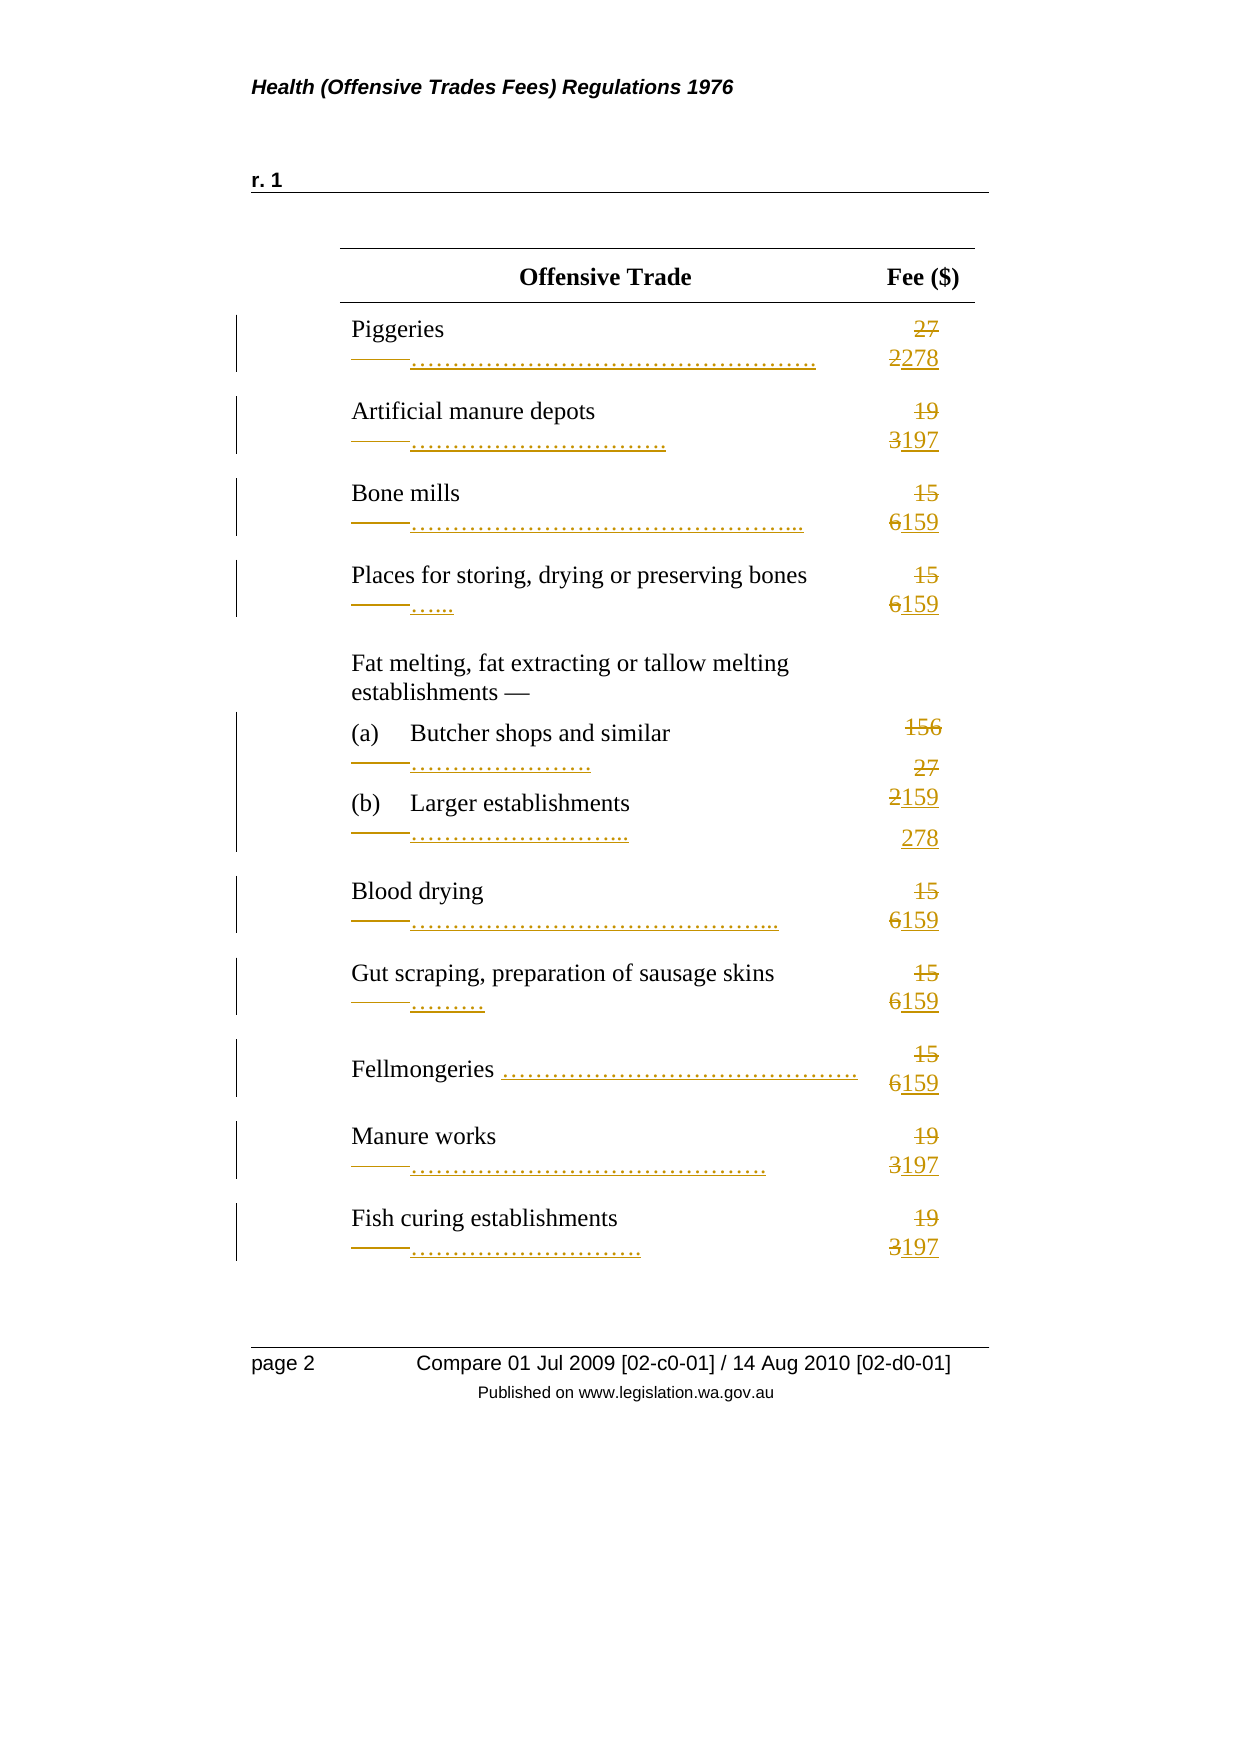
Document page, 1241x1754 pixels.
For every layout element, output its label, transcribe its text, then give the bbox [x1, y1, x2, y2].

table_cell [871, 864, 974, 945]
table_cell Bone mills [340, 466, 871, 547]
table_cell Blood drying [340, 864, 871, 945]
table_cell Places for storing, drying or preserving bones [340, 548, 871, 629]
table_cell Gut scraping, preparation of sausage skins [340, 945, 871, 1027]
table_cell Fellmongeries [340, 1027, 871, 1109]
table_cell [871, 384, 974, 466]
table_cell Manure works [340, 1109, 871, 1191]
table_cell Piggeries [340, 303, 871, 384]
table_cell [871, 945, 974, 1027]
table_cell [871, 629, 974, 863]
table_cell [871, 548, 974, 629]
table_cell [871, 303, 974, 384]
table_header Fee ($) [871, 249, 974, 302]
table_cell Fish curing establishments [340, 1191, 871, 1272]
table_cell [871, 1027, 974, 1109]
table_cell Fat melting, fat extracting or tallow melting establishments — (a) Butcher shops and similar (b) Larger establishments [340, 629, 871, 863]
table_cell Artificial manure depots [340, 384, 871, 466]
table_cell [871, 1191, 974, 1272]
table_cell [871, 1109, 974, 1191]
table_cell [871, 466, 974, 547]
table_header Offensive Trade [340, 249, 871, 302]
